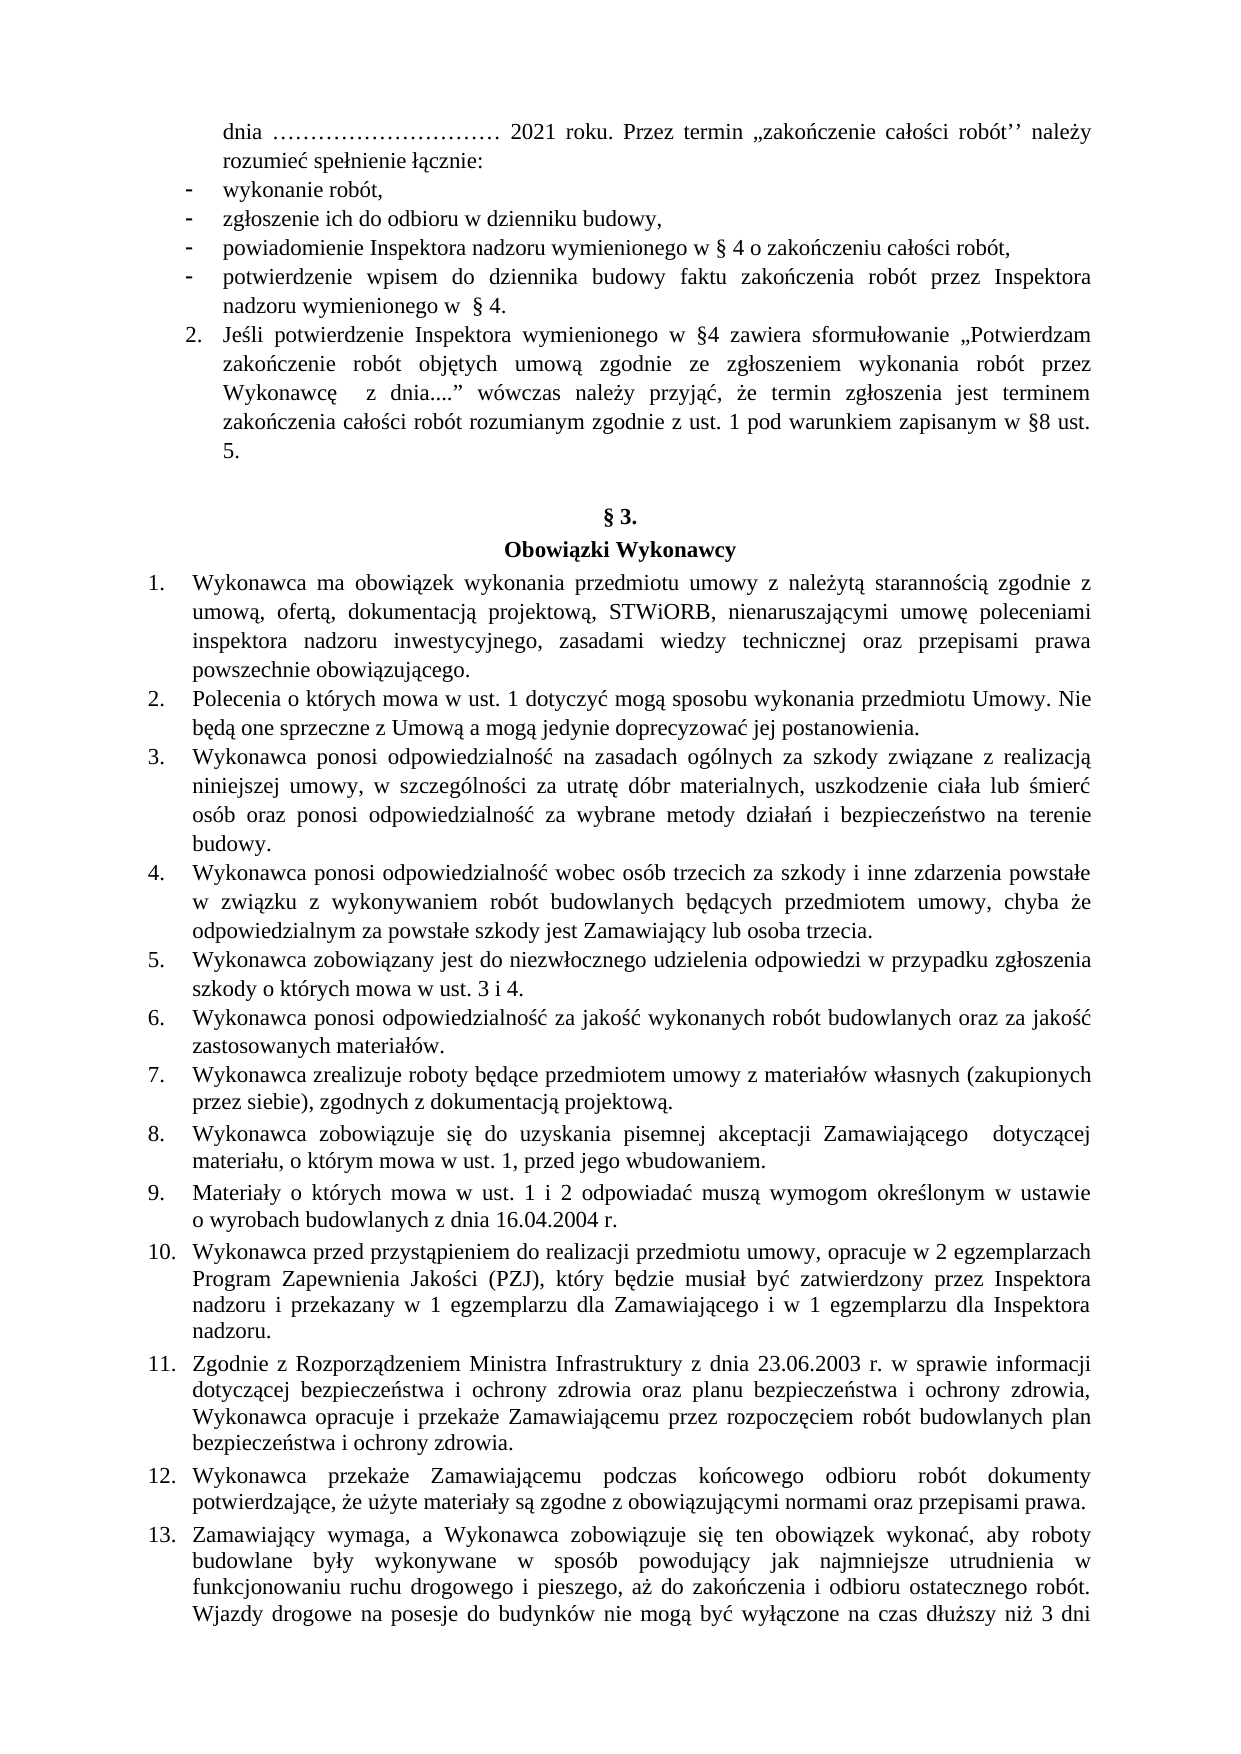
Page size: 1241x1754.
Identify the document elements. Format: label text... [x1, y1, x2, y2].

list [148, 1521, 1092, 1626]
list Wykonawca ma obowiązek wykonania przedmiotu umowy z należytą starannością zgodnie z umową, ofertą, dokumentacją projektową, STWiORB, nienaruszającymi umowę poleceniami inspektora nadzoru inwestycyjnego, zasadami wiedzy technicznej oraz przepisami prawa powszechnie obowiązującego. [148, 569, 1092, 682]
list Jeśli potwierdzenie Inspektora wymienionego w §4 zawiera sformułowanie „Potwierdzam zakończenie robót objętych umową zgodnie ze zgłoszeniem wykonania robót przez Wykonawcę z dnia....” wówczas należy przyjąć, że termin zgłoszenia jest terminem zakończenia całości robót rozumianym zgodnie z ust. 1 pod warunkiem zapisanym w §8 ust. 5. [185, 321, 1092, 463]
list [185, 118, 1092, 173]
list Wykonawca ponosi odpowiedzialność na zasadach ogólnych za szkody związane z realizacją niniejszej umowy, w szczególności za utratę dóbr materialnych, uszkodzenie ciała lub śmierć osób oraz ponosi odpowiedzialność za wybrane metody działań i bezpieczeństwo na terenie budowy. [148, 743, 1092, 856]
text § 3. [148, 503, 1092, 529]
list wykonanie robót, [185, 176, 1092, 202]
list Wykonawca zrealizuje roboty będące przedmiotem umowy z materiałów własnych (zakupionych przez siebie), zgodnych z dokumentacją projektową. [148, 1061, 1092, 1114]
list Materiały o których mowa w ust. 1 i 2 odpowiadać muszą wymogom określonym w ustawie o wyrobach budowlanych z dnia 16.04.2004 r. [148, 1179, 1092, 1232]
list zgłoszenie ich do odbioru w dzienniku budowy, [185, 205, 1092, 231]
list potwierdzenie wpisem do dziennika budowy faktu zakończenia robót przez Inspektora nadzoru wymienionego w § 4. [185, 263, 1092, 318]
list Wykonawca zobowiązuje się do uzyskania pisemnej akceptacji Zamawiającego dotyczącej materiału, o którym mowa w ust. 1, przed jego wbudowaniem. [148, 1120, 1092, 1173]
list Wykonawca przed przystąpieniem do realizacji przedmiotu umowy, opracuje w 2 egzemplarzach Program Zapewnienia Jakości (PZJ), który będzie musiał być zatwierdzony przez Inspektora nadzoru i przekazany w 1 egzemplarzu dla Zamawiającego i w 1 egzemplarzu dla Inspektora nadzoru. [148, 1238, 1092, 1344]
list Wykonawca ponosi odpowiedzialność za jakość wykonanych robót budowlanych oraz za jakość zastosowanych materiałów. [148, 1003, 1092, 1059]
text Obowiązki Wykonawcy [148, 536, 1092, 562]
list Wykonawca przekaże Zamawiającemu podczas końcowego odbioru robót dokumenty potwierdzające, że użyte materiały są zgodne z obowiązującymi normami oraz przepisami prawa. [148, 1462, 1092, 1514]
list Polecenia o których mowa w ust. 1 dotyczyć mogą sposobu wykonania przedmiotu Umowy. Nie będą one sprzeczne z Umową a mogą jedynie doprecyzować jej postanowienia. [148, 685, 1092, 740]
list Zgodnie z Rozporządzeniem Ministra Infrastruktury z dnia 23.06.2003 r. w sprawie informacji dotyczącej bezpieczeństwa i ochrony zdrowia oraz planu bezpieczeństwa i ochrony zdrowia, Wykonawca opracuje i przekaże Zamawiającemu przez rozpoczęciem robót budowlanych plan bezpieczeństwa i ochrony zdrowia. [148, 1350, 1092, 1455]
list Wykonawca ponosi odpowiedzialność wobec osób trzecich za szkody i inne zdarzenia powstałe w związku z wykonywaniem robót budowlanych będących przedmiotem umowy, chyba że odpowiedzialnym za powstałe szkody jest Zamawiający lub osoba trzecia. [148, 859, 1092, 943]
list Wykonawca zobowiązany jest do niezwłocznego udzielenia odpowiedzi w przypadku zgłoszenia szkody o których mowa w ust. 3 i 4. [148, 946, 1092, 1001]
list powiadomienie Inspektora nadzoru wymienionego w § 4 o zakończeniu całości robót, [185, 234, 1092, 260]
